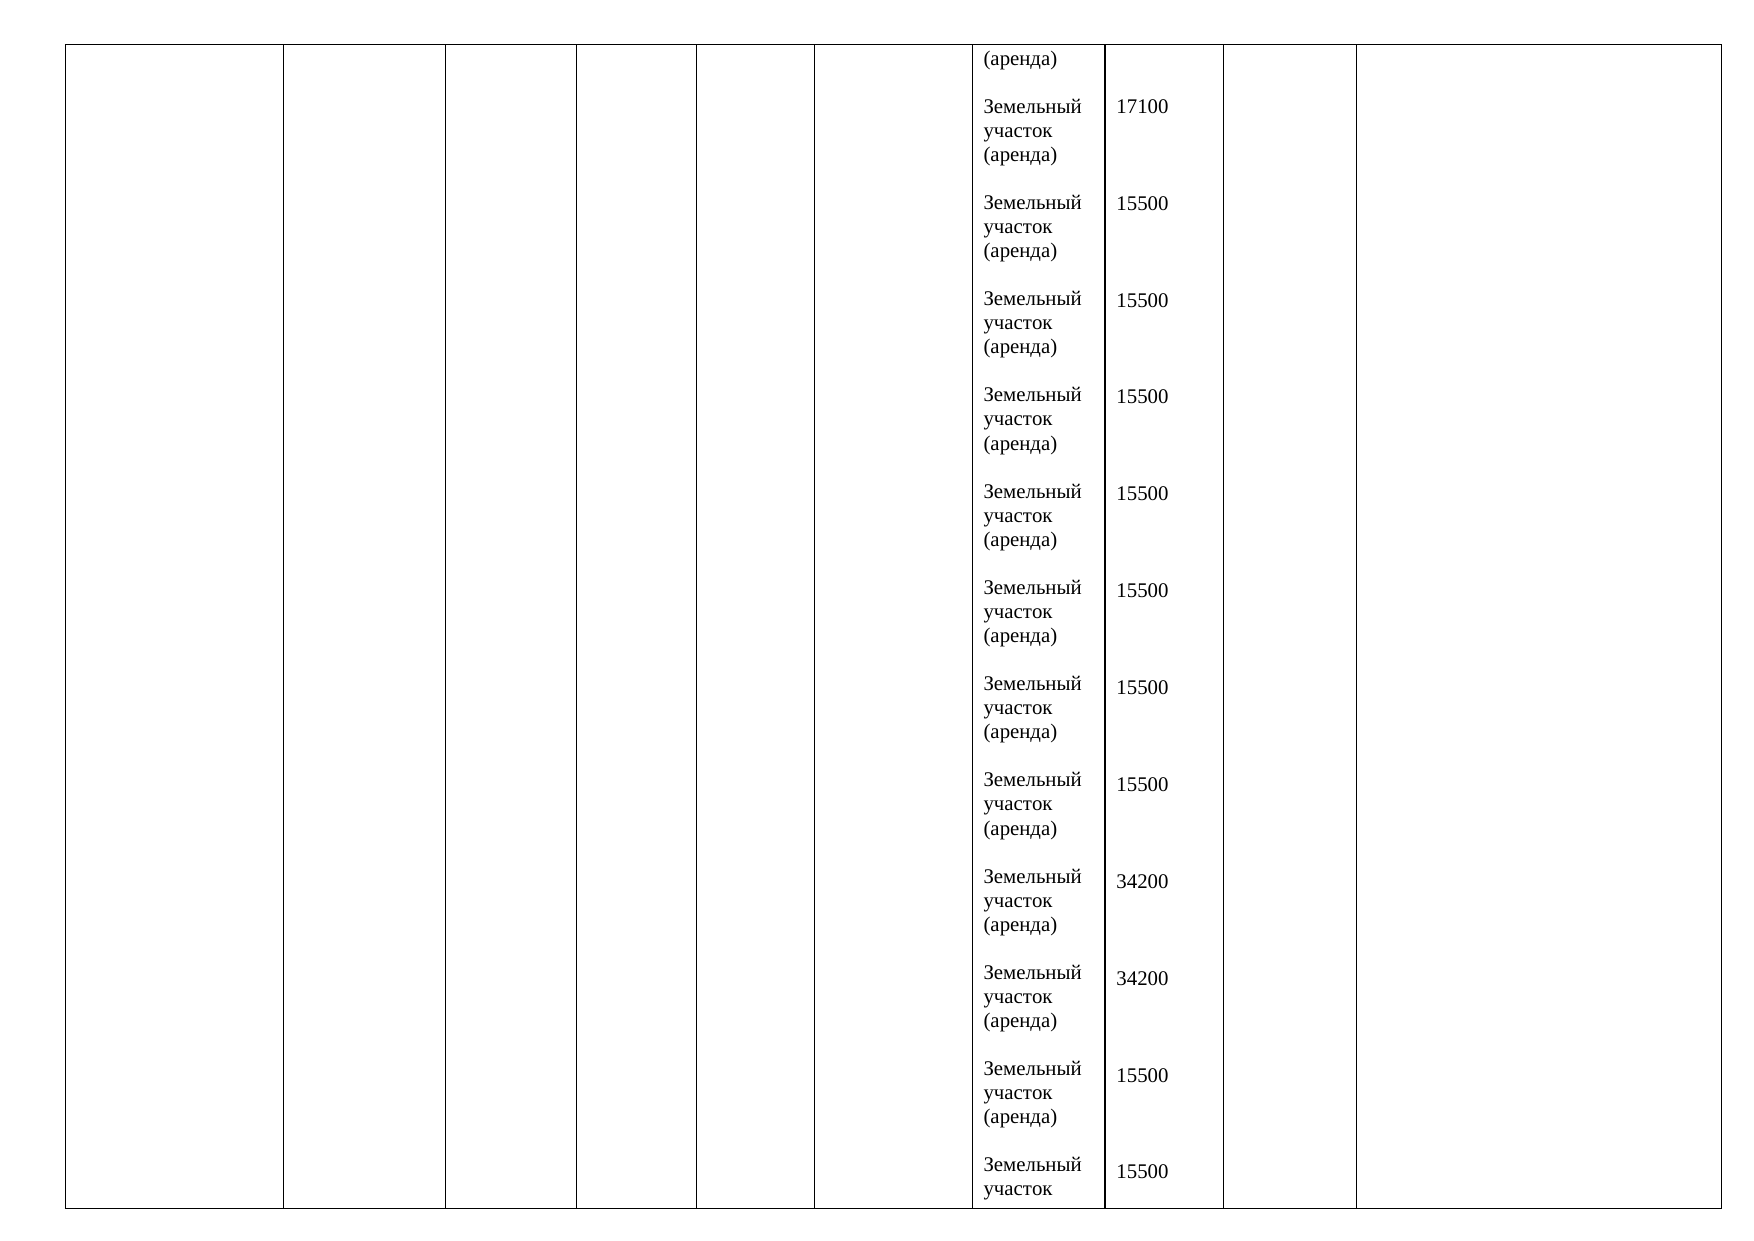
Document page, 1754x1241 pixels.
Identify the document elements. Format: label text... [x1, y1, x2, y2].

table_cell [284, 45, 445, 1208]
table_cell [697, 45, 814, 1208]
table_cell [1106, 45, 1223, 1208]
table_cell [973, 45, 1104, 1208]
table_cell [1224, 45, 1356, 1208]
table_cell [66, 45, 283, 1208]
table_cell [815, 45, 972, 1208]
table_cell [446, 45, 576, 1208]
table_cell - [1357, 45, 1721, 1208]
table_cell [577, 45, 696, 1208]
